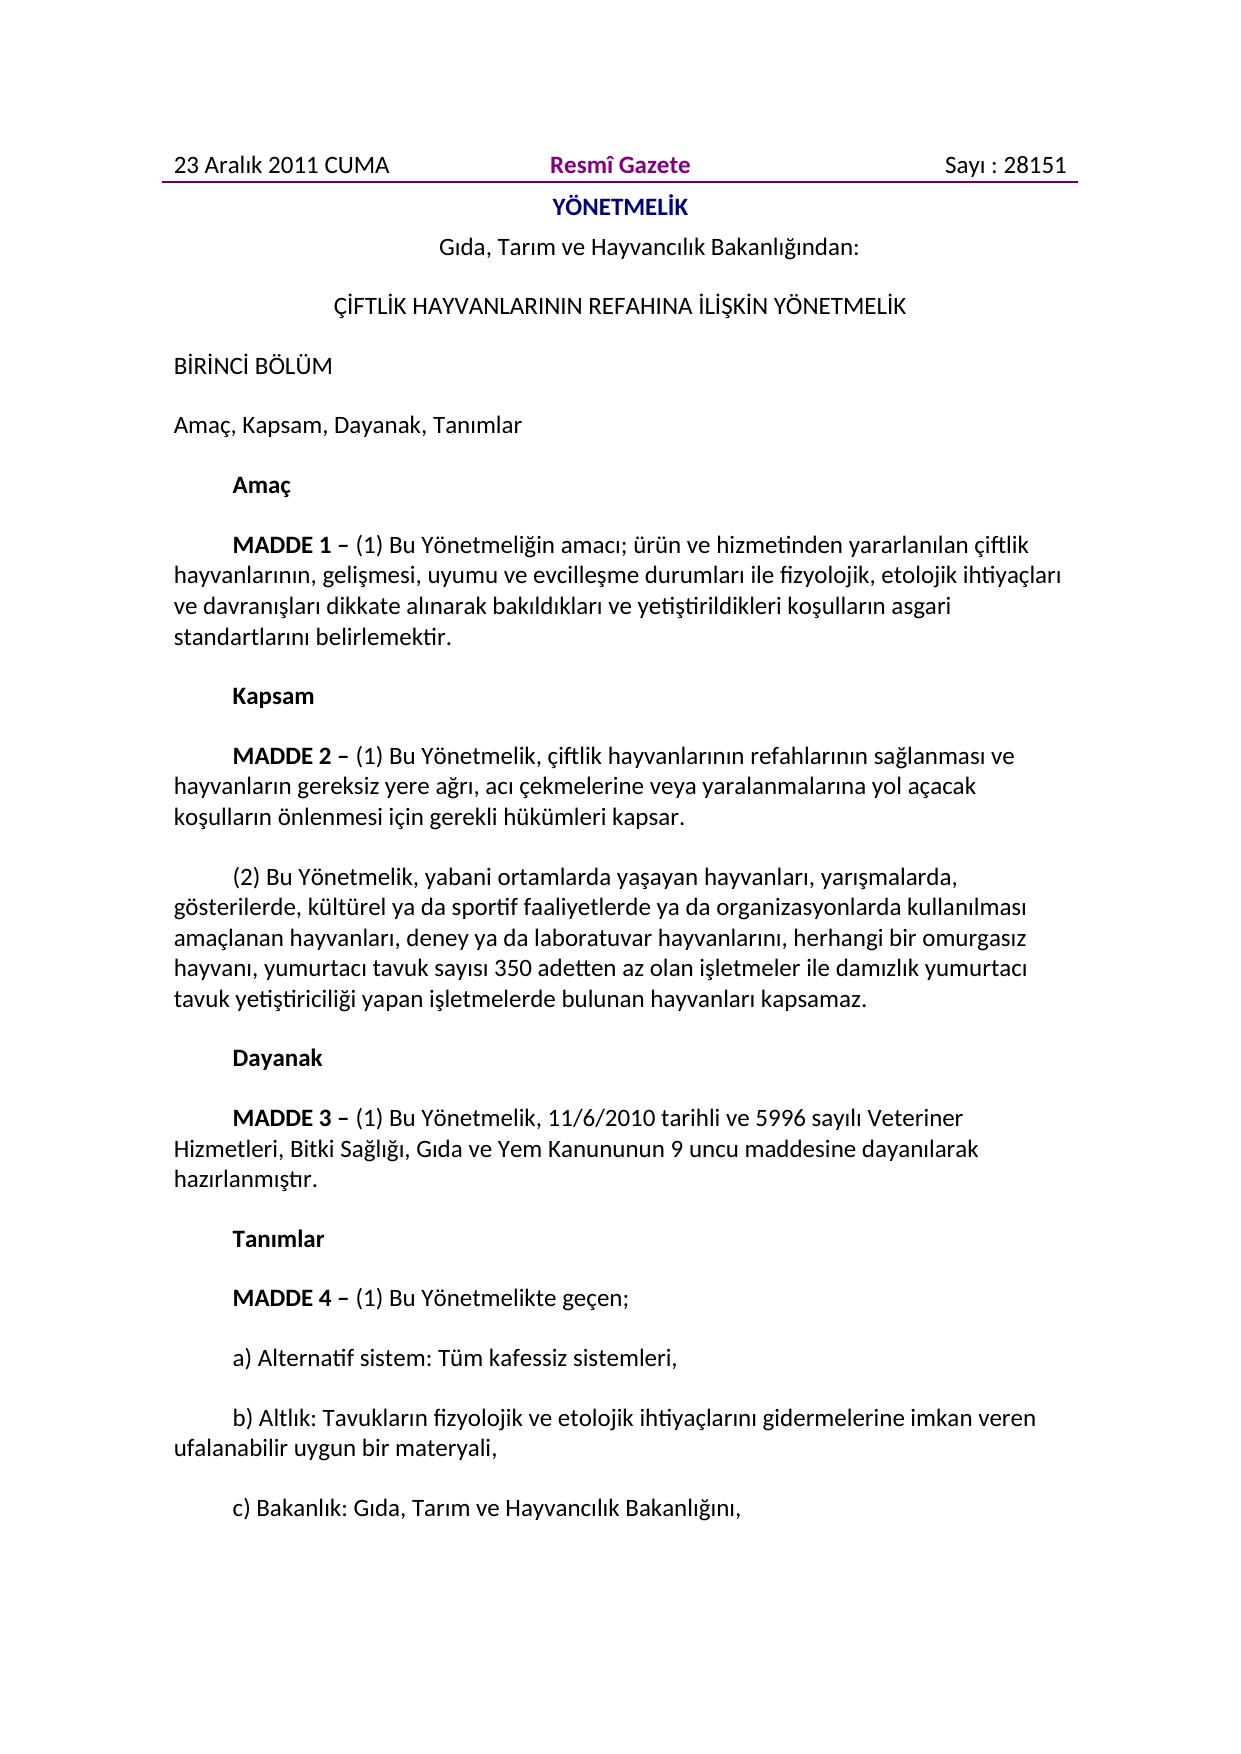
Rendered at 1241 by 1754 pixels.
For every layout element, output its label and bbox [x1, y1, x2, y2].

table_header [146, 148, 1094, 1552]
